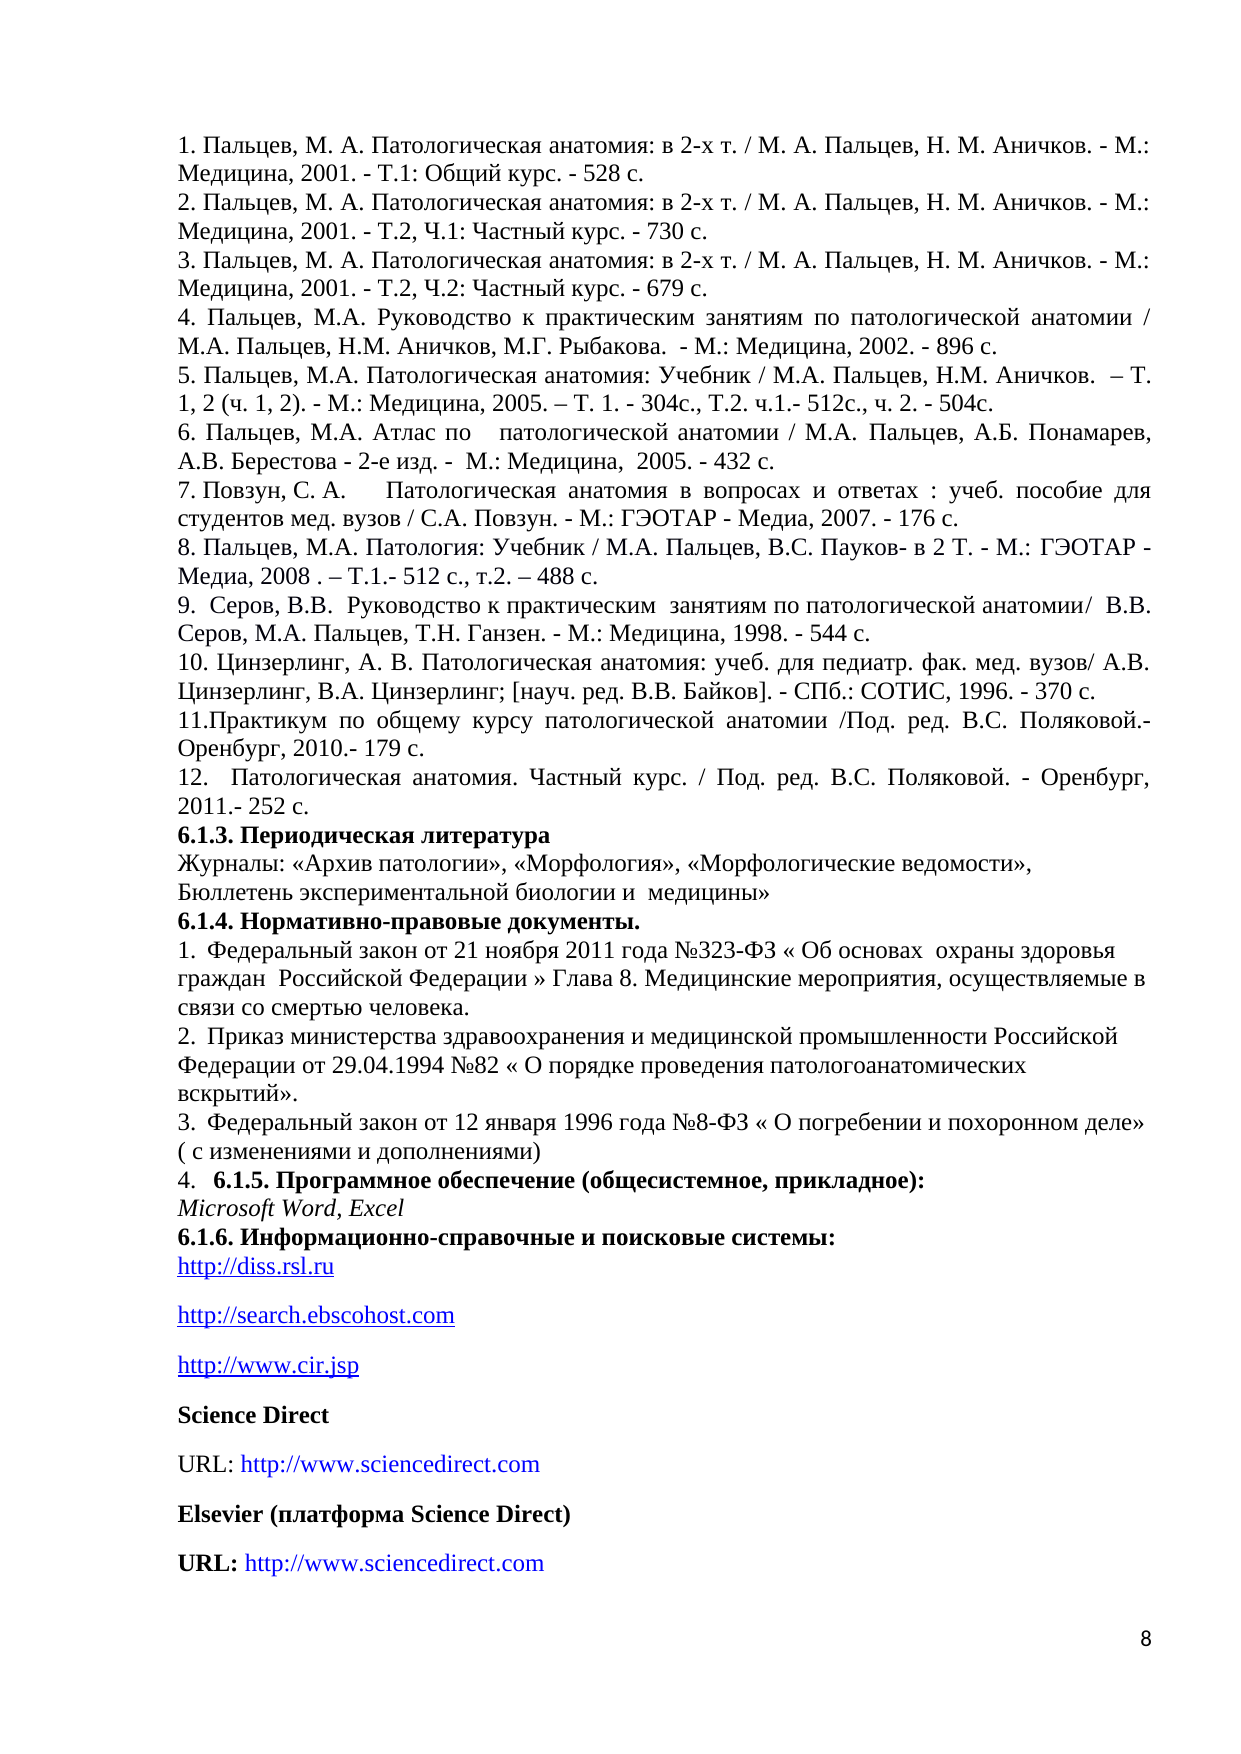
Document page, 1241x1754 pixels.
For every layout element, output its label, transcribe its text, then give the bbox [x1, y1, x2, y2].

text 4. Пальцев, М.А. Руководство к практическим занятиям по патологической анатомии / М.А. Пальцев, Н.М. Аничков, М.Г. Рыбакова. - М.: Медицина, 2002. - 896 с. [177, 302, 1152, 360]
text 1. Пальцев, М. А. Патологическая анатомия: в 2-х т. / М. А. Пальцев, Н. М. Аничков. - М.: Медицина, 2001. - Т.1: Общий курс. - 528 с. [177, 130, 1152, 187]
text 3. Пальцев, М. А. Патологическая анатомия: в 2-х т. / М. А. Пальцев, Н. М. Аничков. - М.: Медицина, 2001. - Т.2, Ч.2: Частный курс. - 679 с. [177, 245, 1152, 302]
text URL: http://www.sciencedirect.com [177, 1548, 1152, 1577]
text 7. Повзун, С. А. Патологическая анатомия в вопросах и ответах : учеб. пособие для студентов мед. вузов / С.А. Повзун. - М.: ГЭОТАР - Медиа, 2007. - 176 с. [177, 475, 1152, 532]
text http://search.ebscohost.com [177, 1301, 1152, 1329]
list Приказ министерства здравоохранения и медицинской промышленности Российской Федерации от 29.04.1994 №82 « О порядке проведения патологоанатомических вскрытий». [177, 1021, 1152, 1107]
text URL: http://www.sciencedirect.com [177, 1449, 1152, 1478]
text 6.1.4. Нормативно-правовые документы. [177, 906, 1152, 935]
text 6.1.6. Информационно-справочные и поисковые системы: [177, 1222, 1152, 1251]
text Microsoft Word, Excel [177, 1193, 1152, 1222]
text 2. Пальцев, М. А. Патологическая анатомия: в 2-х т. / М. А. Пальцев, Н. М. Аничков. - М.: Медицина, 2001. - Т.2, Ч.1: Частный курс. - 730 с. [177, 187, 1152, 245]
text 10. Цинзерлинг, А. В. Патологическая анатомия: учеб. для педиатр. фак. мед. вузов/ А.В. Цинзерлинг, В.А. Цинзерлинг; [науч. ред. В.В. Байков]. - СПб.: СОТИС, 1996. - 370 с. [177, 647, 1152, 705]
list 6.1.5. Программное обеспечение (общесистемное, прикладное): [177, 1165, 1152, 1193]
text 12. Патологическая анатомия. Частный курс. / Под. ред. В.С. Поляковой. - Оренбург, 2011.- 252 с. [177, 762, 1152, 820]
text Elsevier (платформа Science Direct) [177, 1499, 1152, 1528]
text 11.Практикум по общему курсу патологической анатомии /Под. ред. В.С. Поляковой.-Оренбург, 2010.- 179 с. [177, 705, 1152, 762]
list Федеральный закон от 21 ноября 2011 года №323-ФЗ « Об основах охраны здоровья граждан Российской Федерации » Глава 8. Медицинские мероприятия, осуществляемые в связи со смертью человека. [177, 935, 1152, 1021]
text 6. Пальцев, М.А. Атлас по патологической анатомии / М.А. Пальцев, А.Б. Понамарев, А.В. Берестова - 2-е изд. - М.: Медицина, 2005. - 432 с. [177, 417, 1152, 475]
text 9. Серов, В.В. Руководство к практическим занятиям по патологической анатомии/ В.В. Серов, М.А. Пальцев, Т.Н. Ганзен. - М.: Медицина, 1998. - 544 с. [177, 590, 1152, 647]
text 8. Пальцев, М.А. Патология: Учебник / М.А. Пальцев, В.С. Пауков- в 2 Т. - М.: ГЭОТАР - Медиа, 2008 . – Т.1.- 512 с., т.2. – 488 с. [177, 532, 1152, 590]
text 5. Пальцев, М.А. Патологическая анатомия: Учебник / М.А. Пальцев, Н.М. Аничков. – Т. 1, 2 (ч. 1, 2). - М.: Медицина, 2005. – Т. 1. - 304с., Т.2. ч.1.- 512с., ч. 2. - 504с. [177, 360, 1152, 417]
text 6.1.3. Периодическая литература [177, 820, 1152, 848]
text Журналы: «Архив патологии», «Морфология», «Морфологические ведомости», Бюллетень экспериментальной биологии и медицины» [177, 848, 1152, 906]
text Science Direct [177, 1400, 1152, 1428]
list Федеральный закон от 12 января 1996 года №8-ФЗ « О погребении и похоронном деле» ( с изменениями и дополнениями) [177, 1107, 1152, 1165]
text http://www.cir.jsp [177, 1350, 1152, 1379]
text http://diss.rsl.ru [177, 1251, 1152, 1280]
